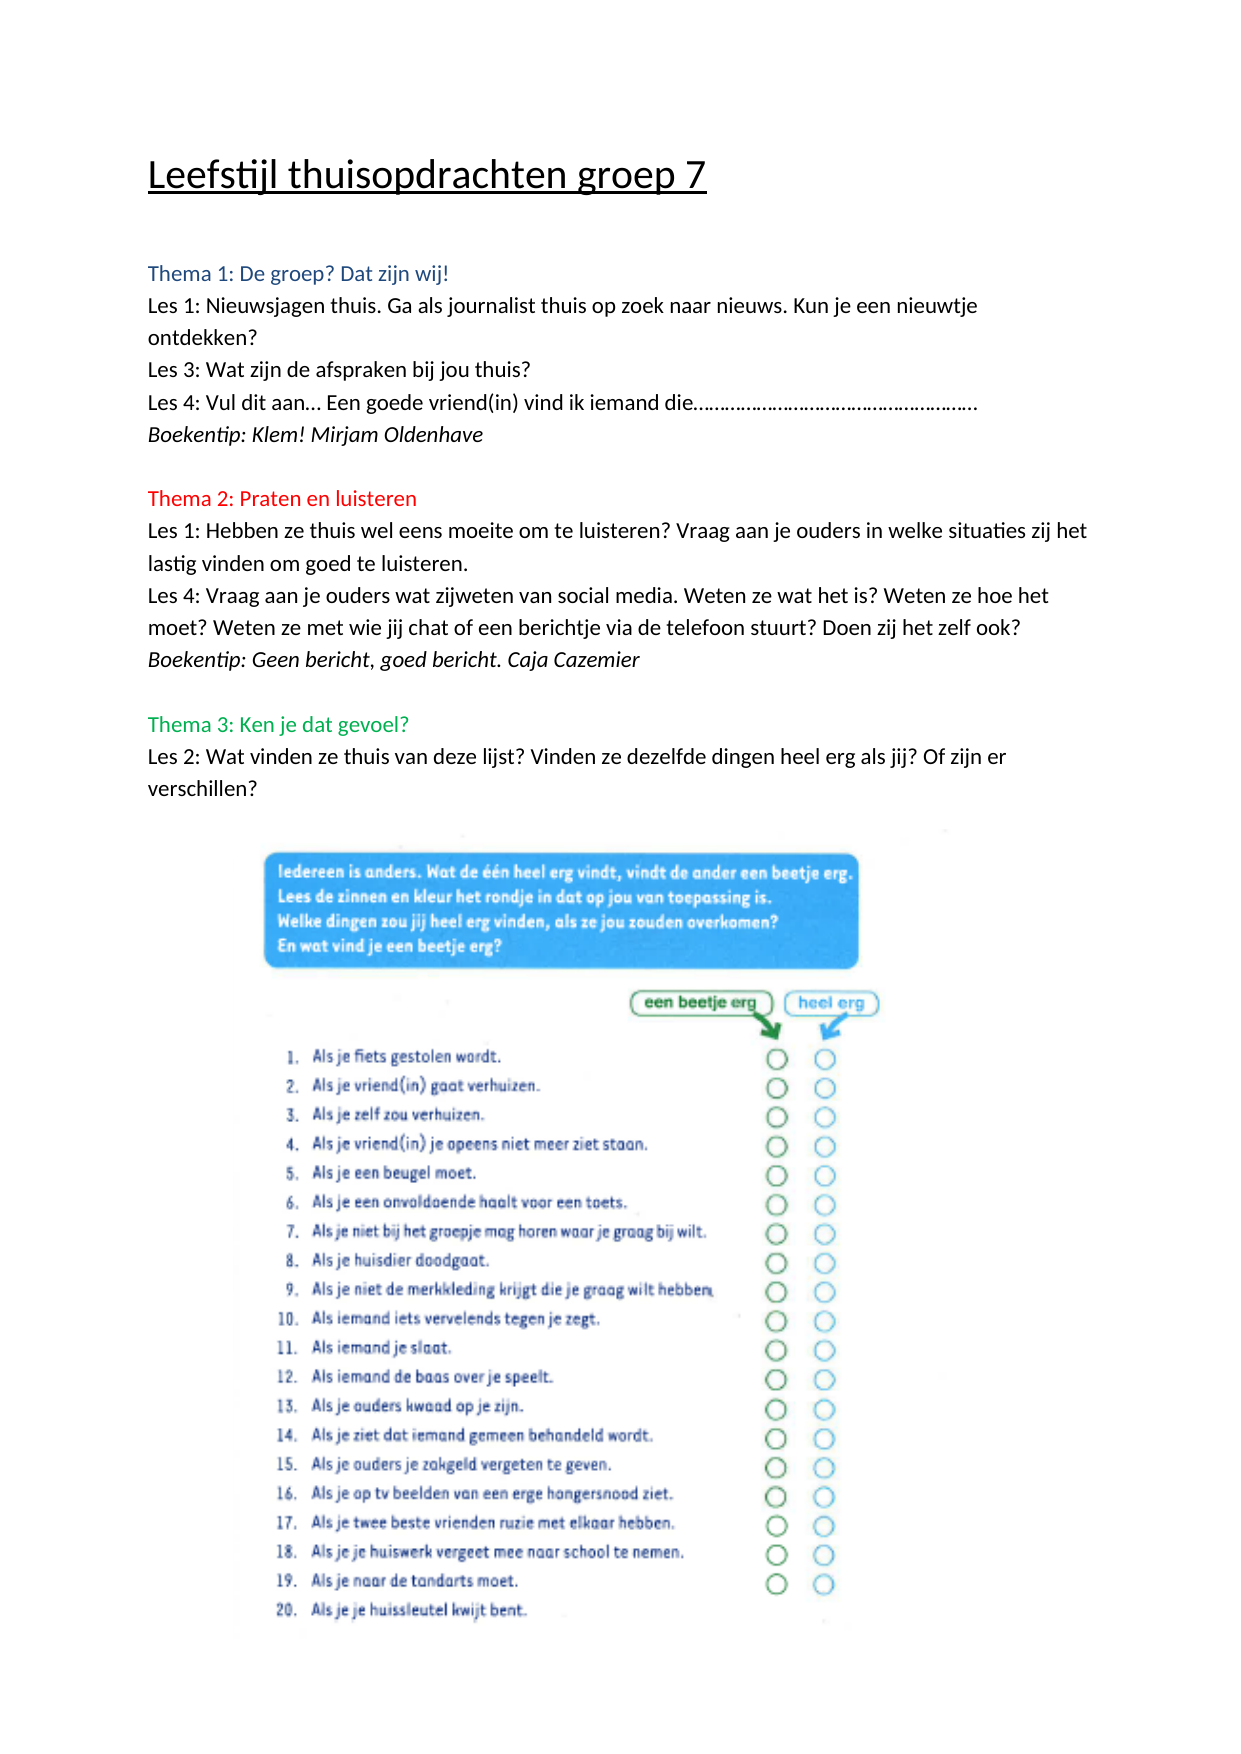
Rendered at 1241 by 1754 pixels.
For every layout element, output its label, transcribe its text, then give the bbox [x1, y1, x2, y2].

picture [233, 829, 957, 1639]
text Thema 1: De groep? Dat zijn wij! Les 1: Nieuwsjagen thuis. Ga als journalist thuis op zoek naar nieuws. Kun je een nieuwtje ontdekken? Les 3: Wat zijn de afspraken bij jou thuis? Les 4: Vul dit aan… Een goede vriend(in) vind ik iemand die……………………………………………… Boekentip: Klem! Mirjam Oldenhave Thema 2: Praten en luisteren Les 1: Hebben ze thuis wel eens moeite om te luisteren? Vraag aan je ouders in welke situaties zij het lastig vinden om goed te luisteren. Les 4: Vraag aan je ouders wat zijweten van social media. Weten ze wat het is? Weten ze hoe het moet? Weten ze met wie jij chat of een berichtje via de telefoon stuurt? Doen zij het zelf ook? Boekentip: Geen bericht, goed bericht. Caja Cazemier Thema 3: Ken je dat gevoel? Les 2: Wat vinden ze thuis van deze lijst? Vinden ze dezelfde dingen heel erg als jij? Of zijn er verschillen? [148, 227, 1093, 866]
text Leefstijl thuisopdrachten groep 7 [148, 148, 1093, 198]
